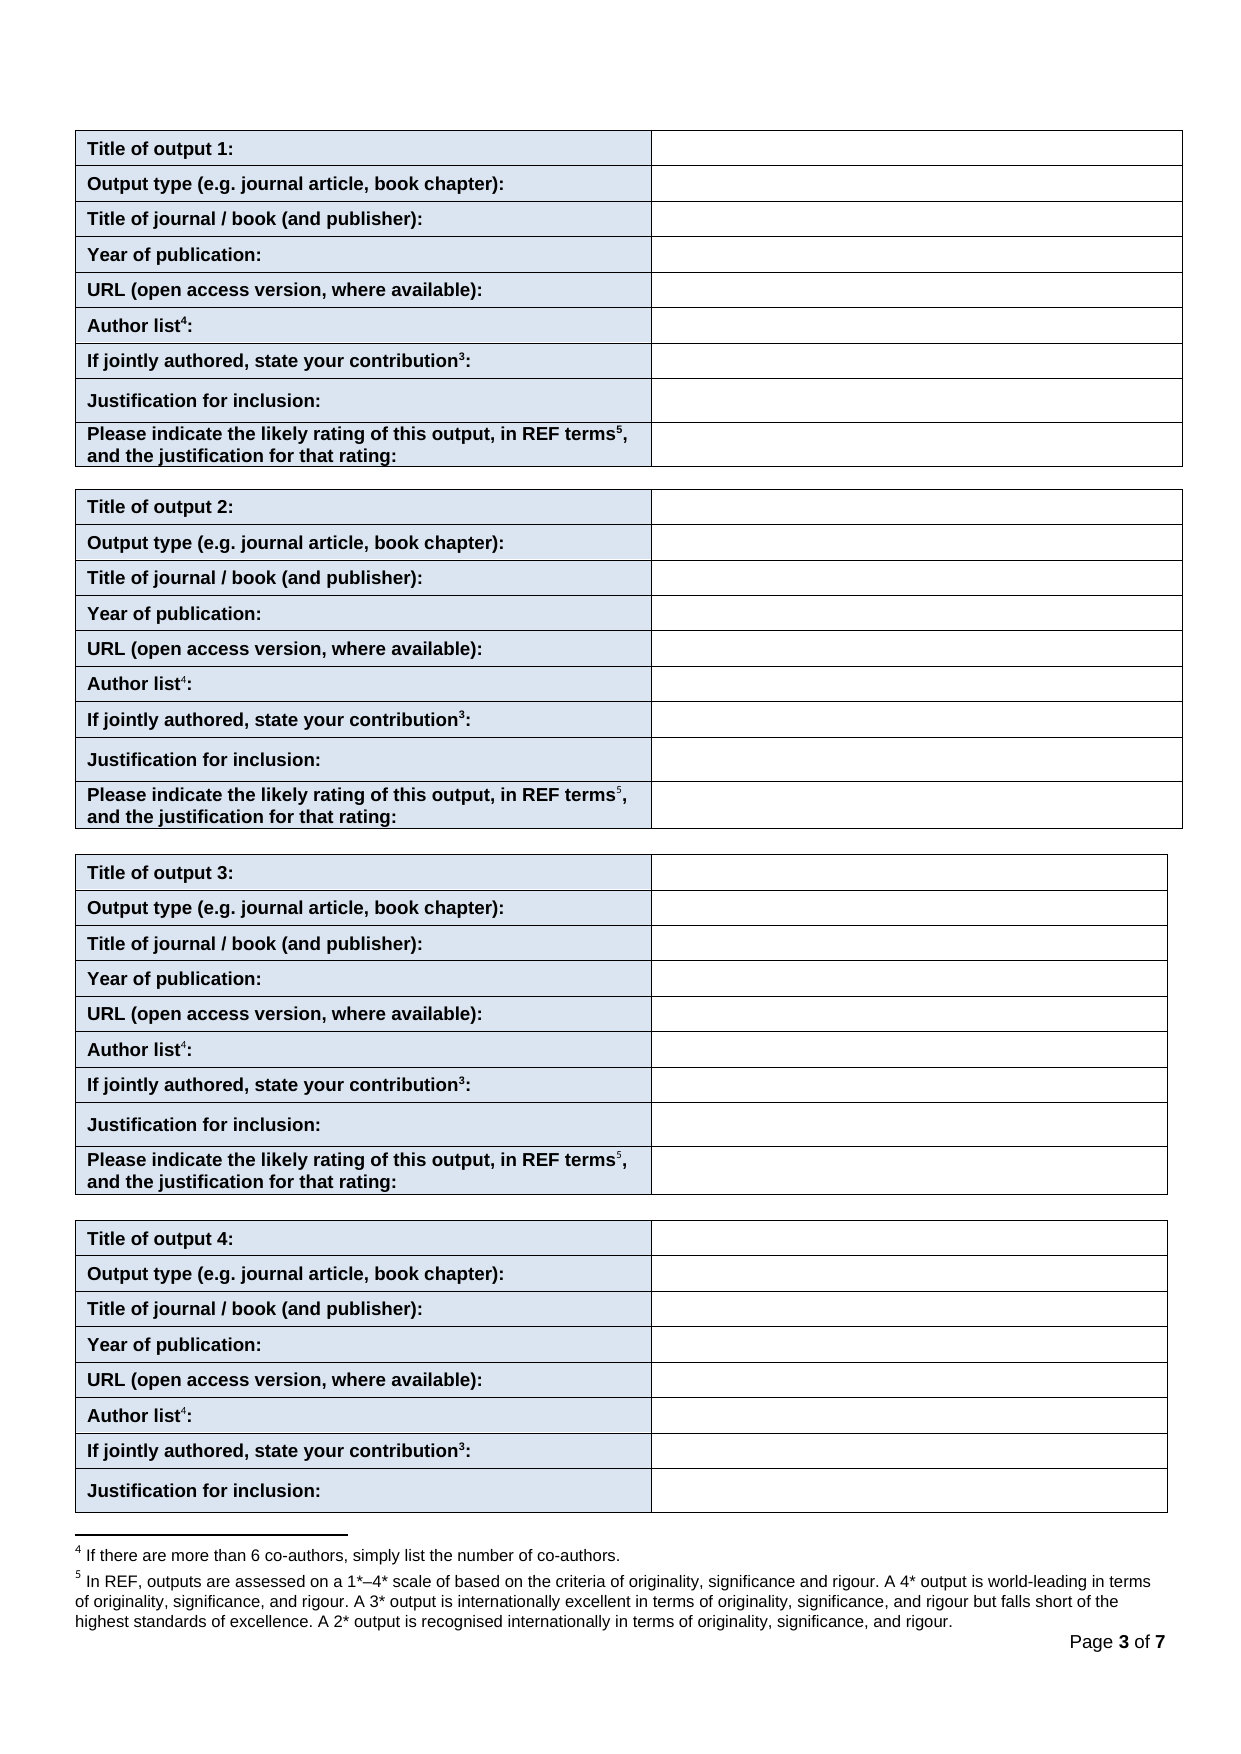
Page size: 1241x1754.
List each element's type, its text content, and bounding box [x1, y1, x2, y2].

table_cell [652, 1363, 1167, 1397]
table_cell Output type (e.g. journal article, book chapter): [76, 891, 651, 925]
table_cell [652, 782, 1182, 828]
table_cell Title of journal / book (and publisher): [76, 561, 651, 595]
table_cell [652, 631, 1182, 666]
table_cell Justification for inclusion: [76, 1469, 651, 1512]
table_cell URL (open access version, where available): [76, 997, 651, 1031]
table_cell [652, 738, 1182, 781]
table_cell URL (open access version, where available): [76, 1363, 651, 1397]
table_cell [652, 702, 1182, 737]
table_cell Please indicate the likely rating of this output, in REF terms, and the justification for that rating: [76, 423, 651, 466]
table_cell If jointly authored, state your contribution3: [76, 702, 651, 737]
table_header [652, 131, 1182, 165]
table_header Title of output 4: [76, 1221, 651, 1255]
table_cell Justification for inclusion: [76, 379, 651, 422]
table_cell [652, 237, 1182, 272]
table_cell If jointly authored, state your contribution3: [76, 344, 651, 378]
table_cell [652, 379, 1182, 422]
table_cell [652, 344, 1182, 378]
table_cell [652, 1398, 1167, 1432]
table_cell [652, 1327, 1167, 1362]
table_cell Author list: [76, 308, 651, 342]
table_cell [652, 1032, 1167, 1067]
table_cell URL (open access version, where available): [76, 631, 651, 666]
table_cell [652, 667, 1182, 701]
table_cell Output type (e.g. journal article, book chapter): [76, 1256, 651, 1291]
table_cell Author list4: [76, 1032, 651, 1067]
table_cell [652, 423, 1182, 466]
table_cell Justification for inclusion: [76, 1103, 651, 1146]
table_cell Output type (e.g. journal article, book chapter): [76, 166, 651, 201]
table_cell Output type (e.g. journal article, book chapter): [76, 525, 651, 559]
table_header [652, 1221, 1167, 1255]
table_header [652, 490, 1182, 524]
table_cell Title of journal / book (and publisher): [76, 202, 651, 236]
table_cell Author list4: [76, 1398, 651, 1432]
table_cell [652, 1256, 1167, 1291]
table_cell [652, 166, 1182, 201]
table_cell [652, 961, 1167, 996]
table_cell [652, 202, 1182, 236]
table_cell [652, 273, 1182, 307]
table_cell Title of journal / book (and publisher): [76, 926, 651, 960]
table_cell Year of publication: [76, 596, 651, 630]
table_cell Please indicate the likely rating of this output, in REF terms5, and the justification for that rating: [76, 782, 651, 828]
table_cell Year of publication: [76, 1327, 651, 1362]
table_cell [652, 561, 1182, 595]
table_cell If jointly authored, state your contribution3: [76, 1068, 651, 1102]
table_cell Title of journal / book (and publisher): [76, 1292, 651, 1326]
table_cell [652, 891, 1167, 925]
table_cell Year of publication: [76, 237, 651, 272]
table_header Title of output 1: [76, 131, 651, 165]
table_cell [652, 596, 1182, 630]
table_cell [652, 308, 1182, 342]
table_cell [652, 1147, 1167, 1194]
table_header Title of output 3: [76, 855, 651, 889]
table_cell [652, 525, 1182, 559]
table_cell Justification for inclusion: [76, 738, 651, 781]
table_cell [652, 1068, 1167, 1102]
table_cell [652, 1469, 1167, 1512]
table_cell If jointly authored, state your contribution3: [76, 1434, 651, 1468]
table_cell URL (open access version, where available): [76, 273, 651, 307]
table_cell Year of publication: [76, 961, 651, 996]
table_header [652, 855, 1167, 889]
table_cell Author list4: [76, 667, 651, 701]
table_cell [652, 1292, 1167, 1326]
table_header Title of output 2: [76, 490, 651, 524]
table_cell [652, 926, 1167, 960]
table_cell [652, 997, 1167, 1031]
table_cell Please indicate the likely rating of this output, in REF terms5, and the justification for that rating: [76, 1147, 651, 1194]
table_cell [652, 1103, 1167, 1146]
table_cell [652, 1434, 1167, 1468]
